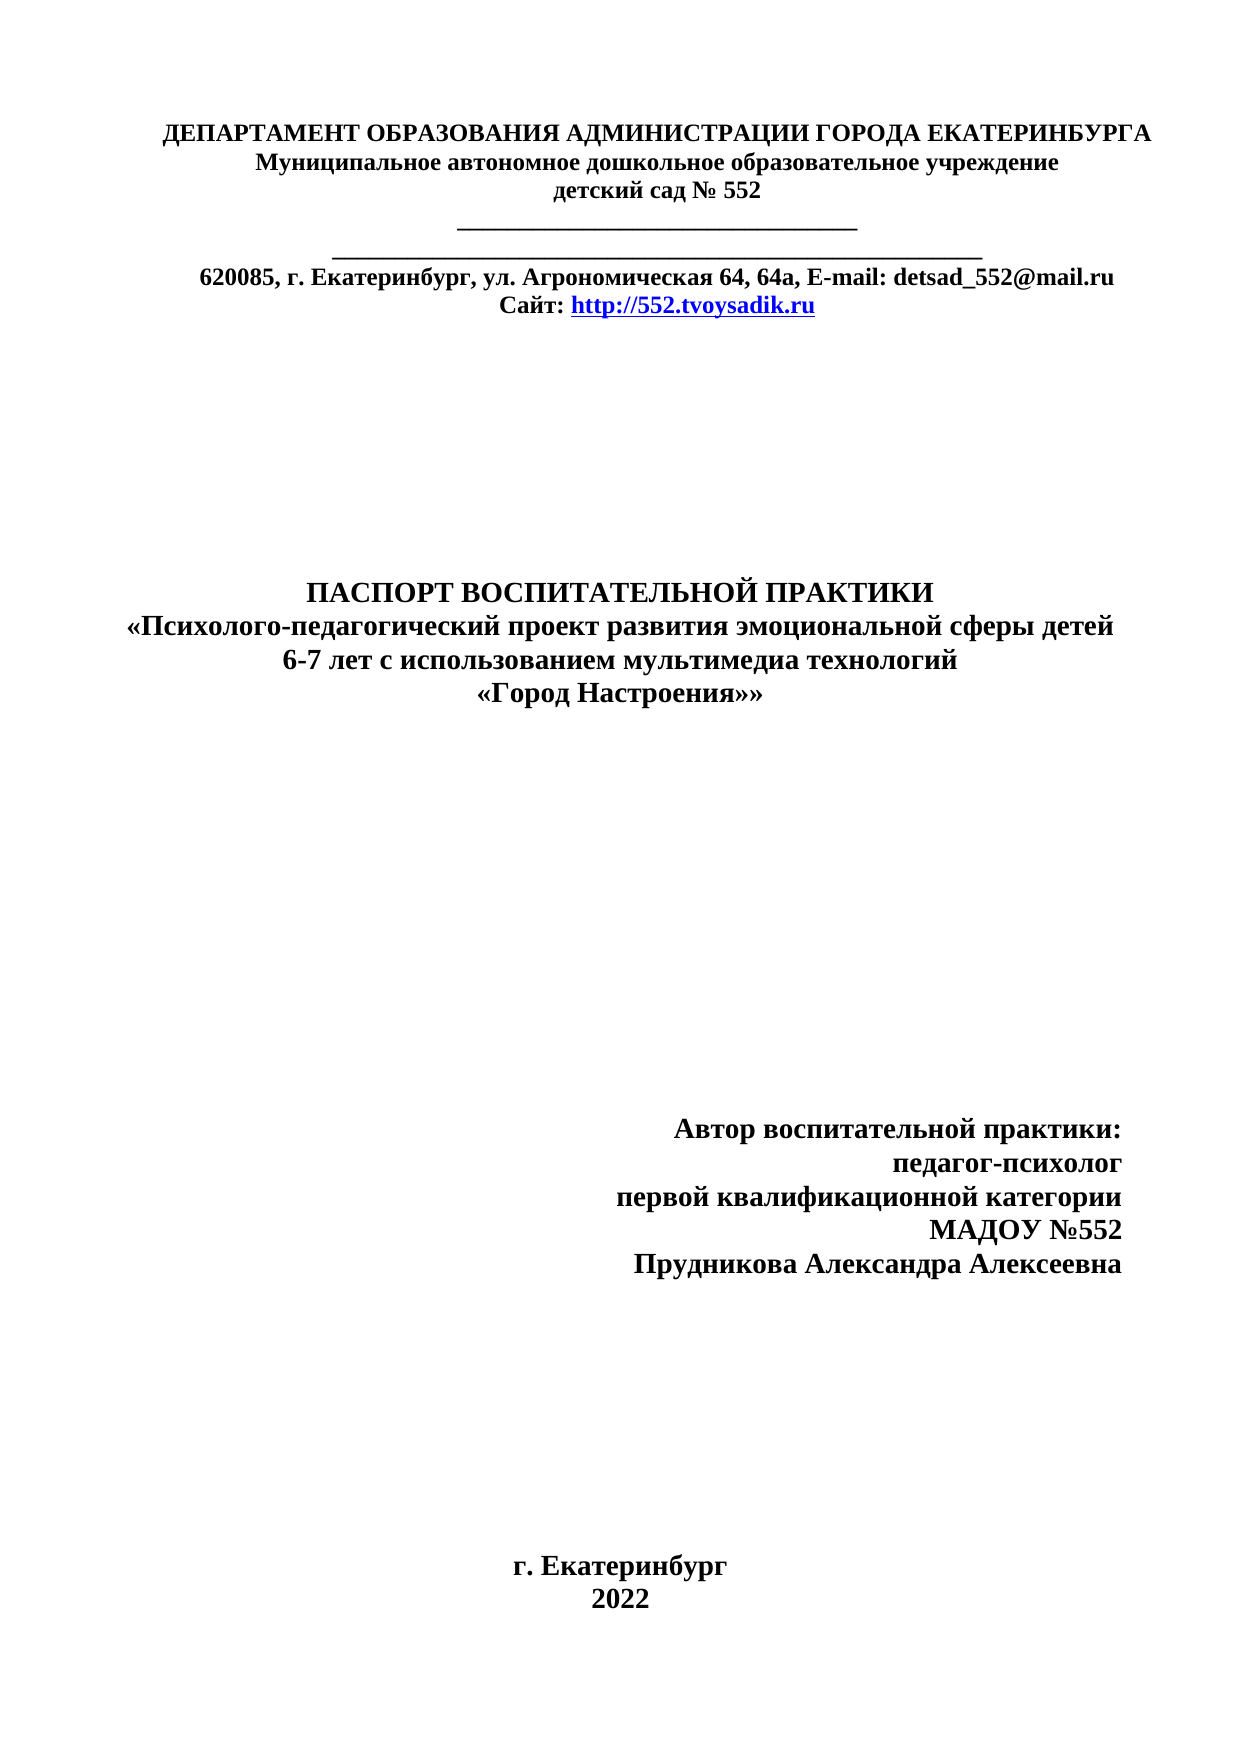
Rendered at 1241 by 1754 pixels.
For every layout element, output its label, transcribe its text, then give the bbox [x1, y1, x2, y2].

text детский сад № 552 [133, 176, 1181, 204]
text МАДОУ №552 [118, 1212, 1122, 1246]
text 620085, г. Екатеринбург, ул. Агрономическая 64, 64а, E-mail: detsad_552@mail.ru [133, 262, 1181, 291]
text Муниципальное автономное дошкольное образовательное учреждение [133, 147, 1181, 176]
text ПАСПОРТ ВОСПИТАТЕЛЬНОЙ ПРАКТИКИ [118, 575, 1122, 608]
text «Психолого-педагогический проект развития эмоциональной сферы детей 6-7 лет с использованием мультимедиа технологий [118, 608, 1122, 676]
text ____________________________________________________________________________________ [133, 204, 1181, 262]
text «Город Настроения»» [118, 676, 1122, 709]
text педагог-психолог [118, 1145, 1122, 1179]
text г. Екатеринбург [118, 1548, 1122, 1581]
text 2022 [118, 1581, 1122, 1615]
text Автор воспитательной практики: [118, 1112, 1122, 1145]
text первой квалификационной категории [118, 1179, 1122, 1212]
text ДЕПАРТАМЕНТ ОБРАЗОВАНИЯ АДМИНИСТРАЦИИ ГОРОДА ЕКАТЕРИНБУРГА [133, 118, 1181, 147]
text Прудникова Александра Алексеевна [118, 1246, 1122, 1279]
text Сайт: http://552.tvoysadik.ru [133, 291, 1181, 319]
